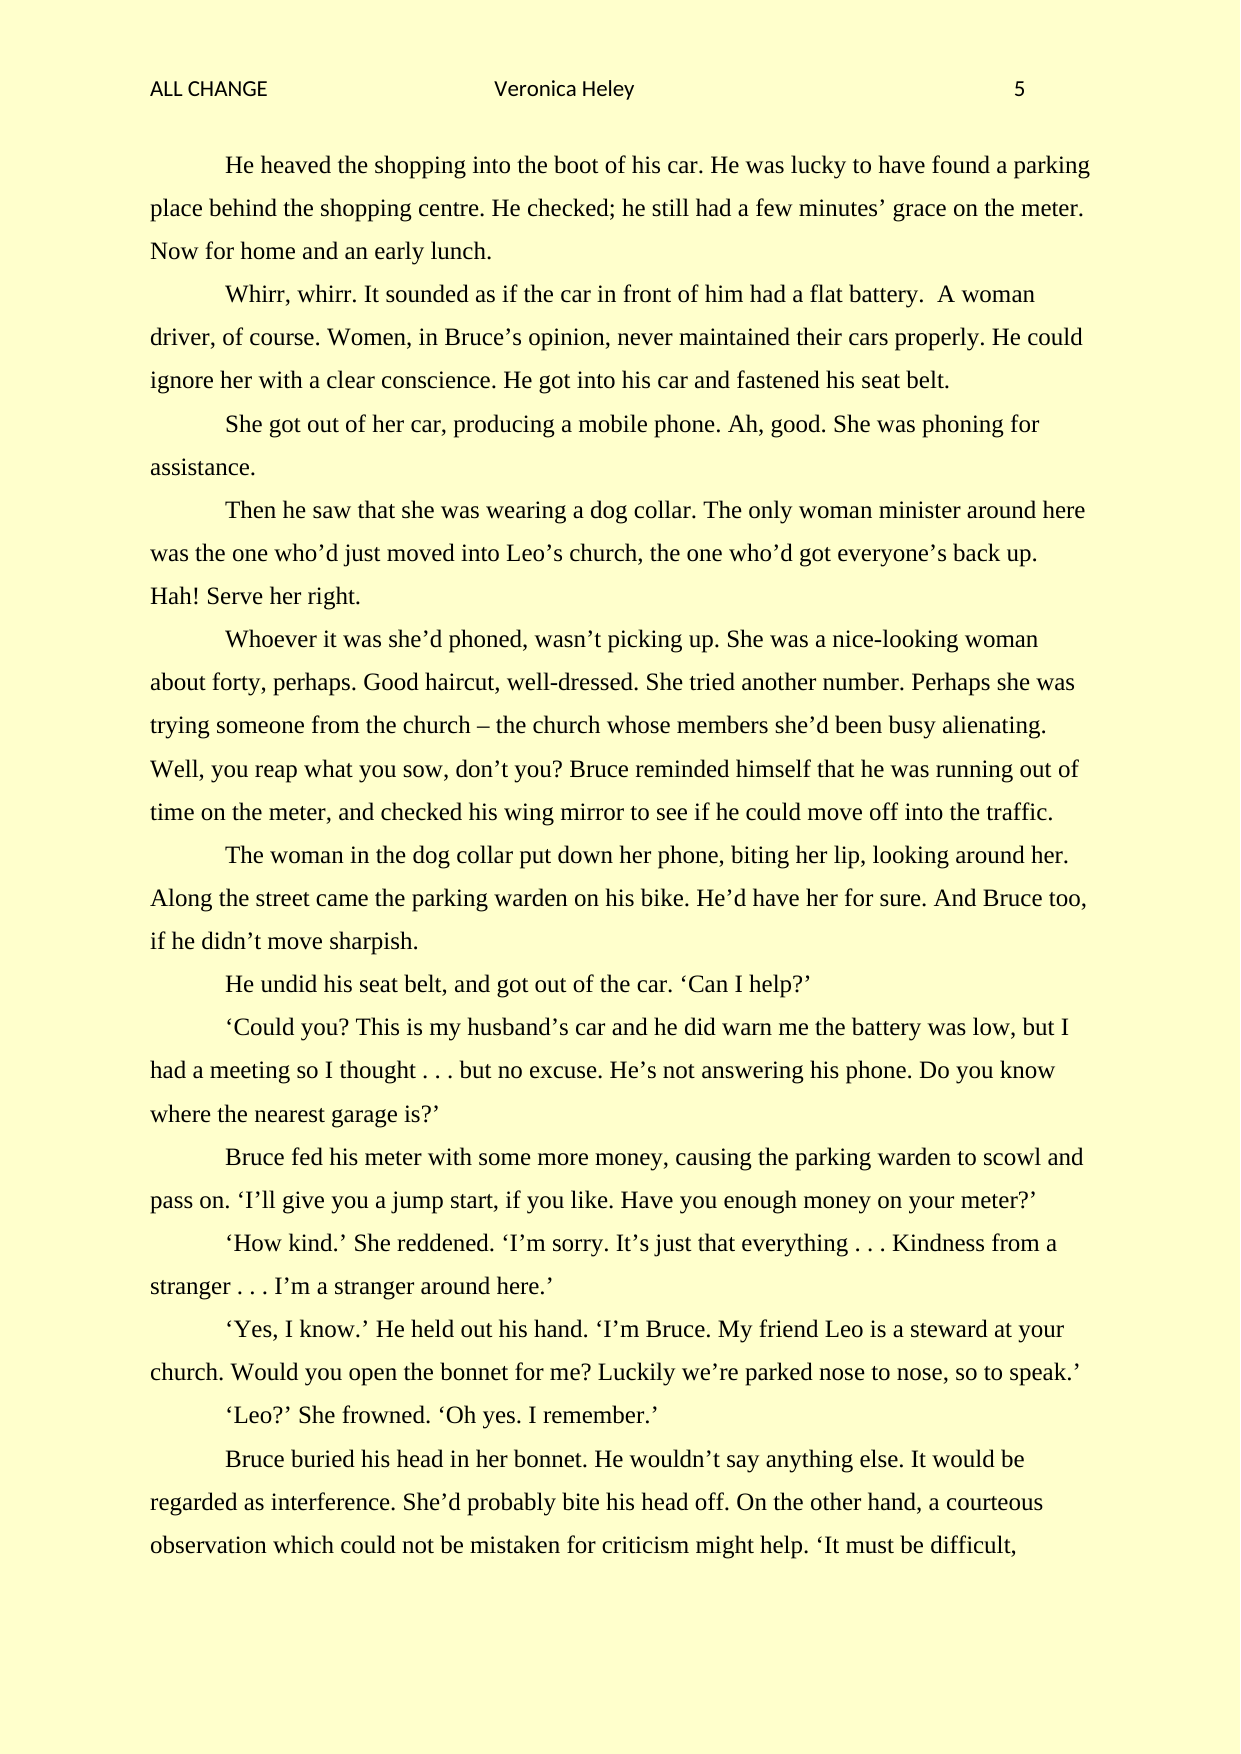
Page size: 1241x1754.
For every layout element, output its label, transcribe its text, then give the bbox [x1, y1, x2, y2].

text Whoever it was she’d phoned, wasn’t picking up. She was a nice-looking woman about forty, perhaps. Good haircut, well-dressed. She tried another number. Perhaps she was trying someone from the church – the church whose members she’d been busy alienating. Well, you reap what you sow, don’t you? Bruce reminded himself that he was running out of time on the meter, and checked his wing mirror to see if he could move off into the traffic. [150, 624, 1090, 826]
text The woman in the dog collar put down her phone, biting her lip, looking around her. Along the street came the parking warden on his bike. He’d have her for sure. And Bruce too, if he didn’t move sharpish. [150, 840, 1090, 955]
text ‘Leo?’ She frowned. ‘Oh yes. I remember.’ [150, 1401, 1090, 1429]
text ‘Could you? This is my husband’s car and he did warn me the battery was low, but I had a meeting so I thought . . . but no excuse. He’s not answering his phone. Do you know where the nearest garage is?’ [150, 1012, 1090, 1127]
text He undid his seat belt, and got out of the car. ‘Can I help?’ [150, 969, 1090, 998]
text ‘How kind.’ She reddened. ‘I’m sorry. It’s just that everything . . . Kindness from a stranger . . . I’m a stranger around here.’ [150, 1228, 1090, 1300]
text She got out of her car, producing a mobile phone. Ah, good. She was phoning for assistance. [150, 409, 1090, 481]
text He heaved the shopping into the boot of his car. He was lucky to have found a parking place behind the shopping centre. He checked; he still had a few minutes’ grace on the meter. Now for home and an early lunch. [150, 150, 1090, 265]
text Then he saw that she was wearing a dog collar. The only woman minister around here [150, 495, 1090, 524]
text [150, 1444, 1090, 1559]
text Whirr, whirr. It sounded as if the car in front of him had a flat battery. A woman driver, of course. Women, in Bruce’s opinion, never maintained their cars properly. He could ignore her with a clear conscience. He got into his car and fastened his seat belt. [150, 279, 1090, 394]
text Bruce fed his meter with some more money, causing the parking warden to scowl and pass on. ‘I’ll give you a jump start, if you like. Have you enough money on your meter?’ [150, 1142, 1090, 1214]
text ‘Yes, I know.’ He held out his hand. ‘I’m Bruce. My friend Leo is a steward at your church. Would you open the bonnet for me? Luckily we’re parked nose to nose, so to speak.’ [150, 1314, 1090, 1386]
text was the one who’d just moved into Leo’s church, the one who’d got everyone’s back up. Hah! Serve her right. [150, 538, 1090, 610]
